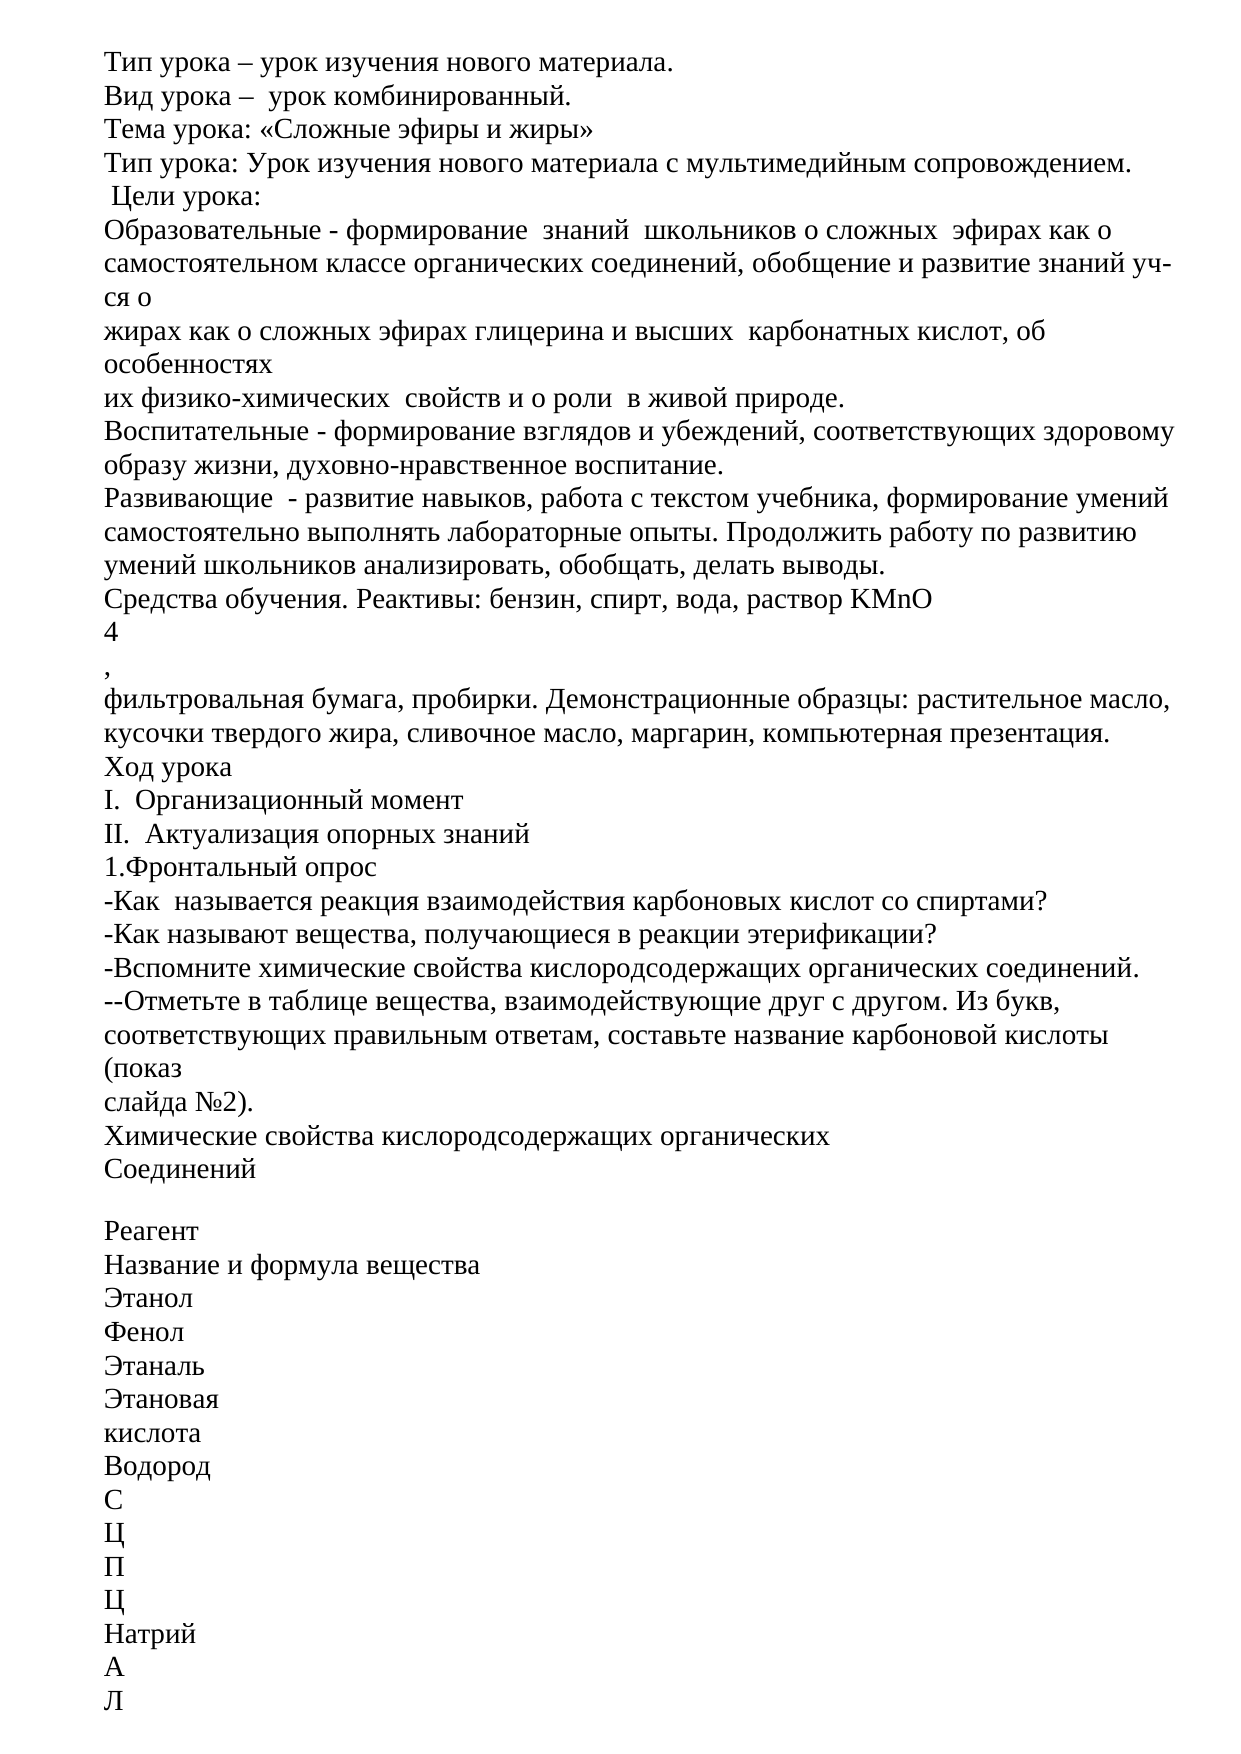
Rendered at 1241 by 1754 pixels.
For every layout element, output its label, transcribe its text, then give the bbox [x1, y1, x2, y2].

text Ц [103, 1582, 1181, 1616]
text II. Актуализация опорных знаний [103, 816, 1181, 849]
text Развивающие - развитие навыков, работа с текстом учебника, формирование умений [103, 480, 1181, 514]
text --Отметьте в таблице вещества, взаимодействующие друг с другом. Из букв, [103, 983, 1181, 1017]
text Образовательные - формирование знаний школьников о сложных эфирах как о [103, 212, 1181, 246]
text их физико-химических свойств и о роли в живой природе. [103, 380, 1181, 413]
text Этанол [103, 1281, 1181, 1314]
text -Как называют вещества, получающиеся в реакции этерификации? [103, 916, 1181, 950]
text , [103, 648, 1181, 682]
text Тема урока: «Сложные эфиры и жиры» [103, 111, 1181, 145]
text А [103, 1649, 1181, 1683]
text Этаналь [103, 1348, 1181, 1381]
text Ход урока [103, 749, 1181, 782]
text Название и формула вещества [103, 1247, 1181, 1281]
text Тип урока – урок изучения нового материала. [103, 44, 1181, 78]
text самостоятельном классе органических соединений, обобщение и развитие знаний уч-ся о [103, 246, 1181, 313]
text Натрий [103, 1616, 1181, 1649]
text кусочки твердого жира, сливочное масло, маргарин, компьютерная презентация. [103, 715, 1181, 749]
text слайда №2). [103, 1084, 1181, 1118]
text С [103, 1482, 1181, 1515]
text П [103, 1549, 1181, 1582]
text самостоятельно выполнять лабораторные опыты. Продолжить работу по развитию [103, 514, 1181, 547]
text жирах как о сложных эфирах глицерина и высших карбонатных кислот, об особенностях [103, 313, 1181, 380]
text Фенол [103, 1314, 1181, 1348]
text Ц [103, 1515, 1181, 1549]
text 1.Фронтальный опрос [103, 849, 1181, 883]
text Реагент [103, 1213, 1181, 1247]
text Воспитательные - формирование взглядов и убеждений, соответствующих здоровому [103, 413, 1181, 447]
text -Как называется реакция взаимодействия карбоновых кислот со спиртами? [103, 883, 1181, 916]
text -Вспомните химические свойства кислородсодержащих органических соединений. [103, 950, 1181, 983]
text Цели урока: [103, 178, 1181, 212]
text Вид урока – урок комбинированный. [103, 78, 1181, 111]
text Водород [103, 1448, 1181, 1482]
text I. Организационный момент [103, 782, 1181, 816]
text Этановая [103, 1381, 1181, 1415]
text Средства обучения. Реактивы: бензин, спирт, вода, раствор KMnO [103, 581, 1181, 614]
text кислота [103, 1415, 1181, 1448]
text образу жизни, духовно-нравственное воспитание. [103, 447, 1181, 480]
text 4 [103, 614, 1181, 648]
text Л [103, 1683, 1181, 1717]
text соответствующих правильным ответам, составьте название карбоновой кислоты (показ [103, 1017, 1181, 1084]
text Химические свойства кислородсодержащих органических [103, 1118, 1181, 1151]
text фильтровальная бумага, пробирки. Демонстрационные образцы: растительное масло, [103, 682, 1181, 715]
text умений школьников анализировать, обобщать, делать выводы. [103, 547, 1181, 581]
text Соединений [103, 1151, 1181, 1185]
text Тип урока: Урок изучения нового материала с мультимедийным сопровождением. [103, 145, 1181, 178]
